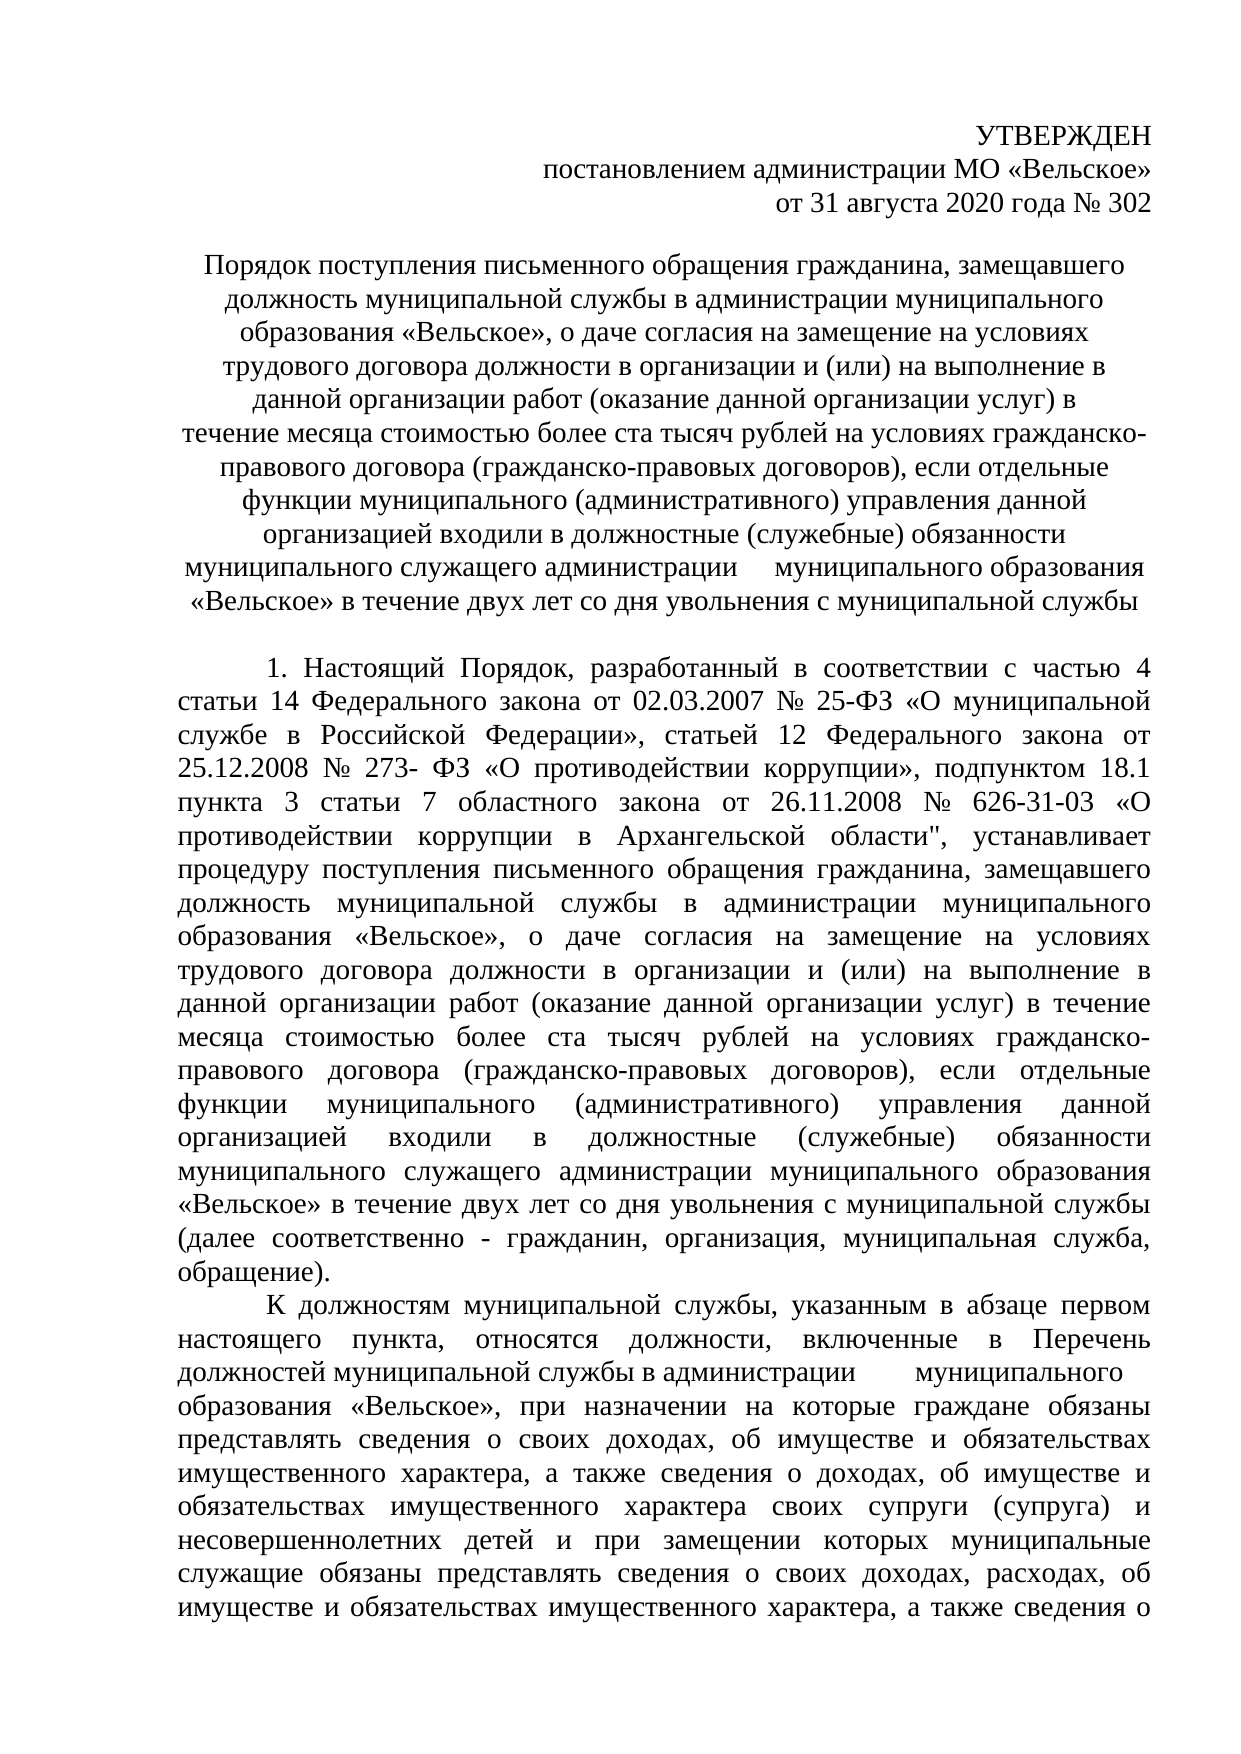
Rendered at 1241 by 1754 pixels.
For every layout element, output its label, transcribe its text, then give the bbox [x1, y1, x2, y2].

text образования «Вельское», о даче согласия на замещение на условиях [177, 314, 1152, 348]
text 1. Настоящий Порядок, разработанный в соответствии с частью 4 статьи 14 Федерального закона от 02.03.2007 № 25-ФЗ «О муниципальной службе в Российской Федерации», статьей 12 Федерального закона от 25.12.2008 № 273- ФЗ «О противодействии коррупции», подпунктом 18.1 пункта 3 статьи 7 областного закона от 26.11.2008 № 626-31-03 «О противодействии коррупции в Архангельской области", устанавливает процедуру поступления письменного обращения гражданина, замещавшего должность муниципальной службы в администрации муниципального образования «Вельское», о даче согласия на замещение на условиях трудового договора должности в организации и (или) на выполнение в данной организации работ (оказание данной организации услуг) в течение месяца стоимостью более ста тысяч рублей на условиях гражданско-правового договора (гражданско-правовых договоров), если отдельные функции муниципального (административного) управления данной организацией входили в должностные (служебные) обязанности муниципального служащего администрации муниципального образования «Вельское» в течение двух лет со дня увольнения с муниципальной службы (далее соответственно - гражданин, организация, муниципальная служба, обращение). [177, 650, 1152, 1287]
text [177, 1287, 1152, 1623]
text трудового договора должности в организации и (или) на выполнение в данной организации работ (оказание данной организации услуг) в течение месяца стоимостью более ста тысяч рублей на условиях гражданско- правового договора (гражданско-правовых договоров), если отдельные функции муниципального (административного) управления данной организацией входили в должностные (служебные) обязанности [177, 348, 1152, 549]
text УТВЕРЖДЕН [177, 118, 1152, 152]
text муниципального служащего администрации муниципального образования «Вельское» в течение двух лет со дня увольнения с муниципальной службы [177, 549, 1152, 616]
text от 31 августа 2020 года № 302 [177, 185, 1152, 219]
text постановлением администрации МО «Вельское» [177, 152, 1152, 185]
text Порядок поступления письменного обращения гражданина, замещавшего должность муниципальной службы в администрации муниципального [177, 247, 1152, 314]
